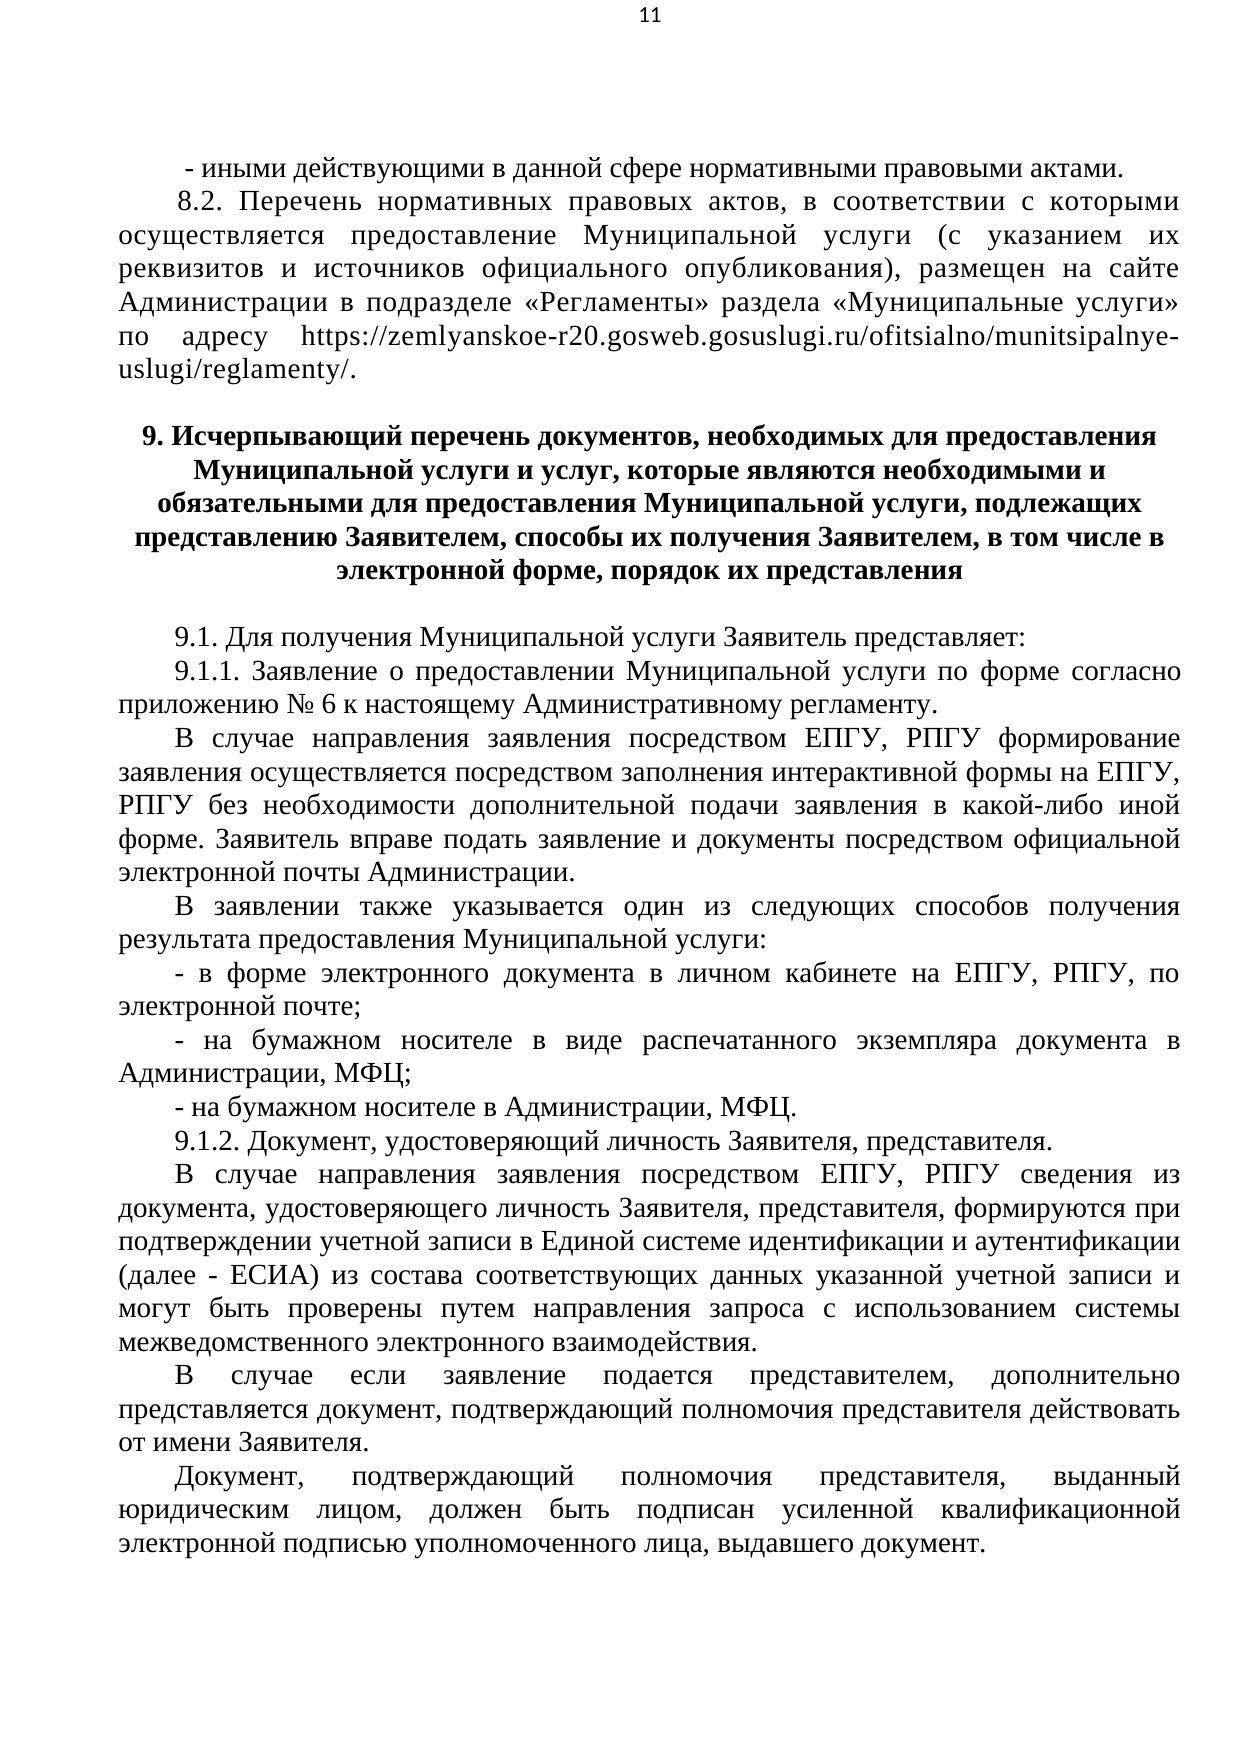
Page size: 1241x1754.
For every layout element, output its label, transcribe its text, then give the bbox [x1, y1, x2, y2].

text В заявлении также указывается один из следующих способов получения результата предоставления Муниципальной услуги: [118, 888, 1181, 955]
text Документ, подтверждающий полномочия представителя, выданный юридическим лицом, должен быть подписан усиленной квалификационной электронной подписью уполномоченного лица, выдавшего документ. [118, 1458, 1181, 1559]
text - на бумажном носителе в Администрации, МФЦ. [118, 1089, 1181, 1123]
text - на бумажном носителе в виде распечатанного экземпляра документа в Администрации, МФЦ; [118, 1022, 1181, 1089]
text В случае если заявление подается представителем, дополнительно представляется документ, подтверждающий полномочия представителя действовать от имени Заявителя. [118, 1357, 1181, 1458]
text 9.1.2. Документ, удостоверяющий личность Заявителя, представителя. [118, 1123, 1181, 1156]
text 9. Исчерпывающий перечень документов, необходимых для предоставления Муниципальной услуги и услуг, которые являются необходимыми и обязательными для предоставления Муниципальной услуги, подлежащих представлению Заявителем, способы их получения Заявителем, в том числе в электронной форме, порядок их представления [118, 418, 1181, 586]
text - иными действующими в данной сфере нормативными правовыми актами. [118, 150, 1181, 183]
text В случае направления заявления посредством ЕПГУ, РПГУ сведения из документа, удостоверяющего личность Заявителя, представителя, формируются при подтверждении учетной записи в Единой системе идентификации и аутентификации (далее - ЕСИА) из состава соответствующих данных указанной учетной записи и могут быть проверены путем направления запроса с использованием системы межведомственного электронного взаимодействия. [118, 1156, 1181, 1357]
text 9.1. Для получения Муниципальной услуги Заявитель представляет: [118, 619, 1181, 653]
text В случае направления заявления посредством ЕПГУ, РПГУ формирование заявления осуществляется посредством заполнения интерактивной формы на ЕПГУ, РПГУ без необходимости дополнительной подачи заявления в какой-либо иной форме. Заявитель вправе подать заявление и документы посредством официальной электронной почты Администрации. [118, 720, 1181, 888]
text 8.2. Перечень нормативных правовых актов, в соответствии с которыми осуществляется предоставление Муниципальной услуги (с указанием их реквизитов и источников официального опубликования), размещен на сайте Администрации в подразделе «Регламенты» раздела «Муниципальные услуги» по адресу https://zemlyanskoe-r20.gosweb.gosuslugi.ru/ofitsialno/munitsipalnye-uslugi/reglamenty/. [118, 183, 1181, 385]
text - в форме электронного документа в личном кабинете на ЕПГУ, РПГУ, по электронной почте; [118, 955, 1181, 1022]
text 9.1.1. Заявление о предоставлении Муниципальной услуги по форме согласно приложению № 6 к настоящему Административному регламенту. [118, 653, 1181, 720]
